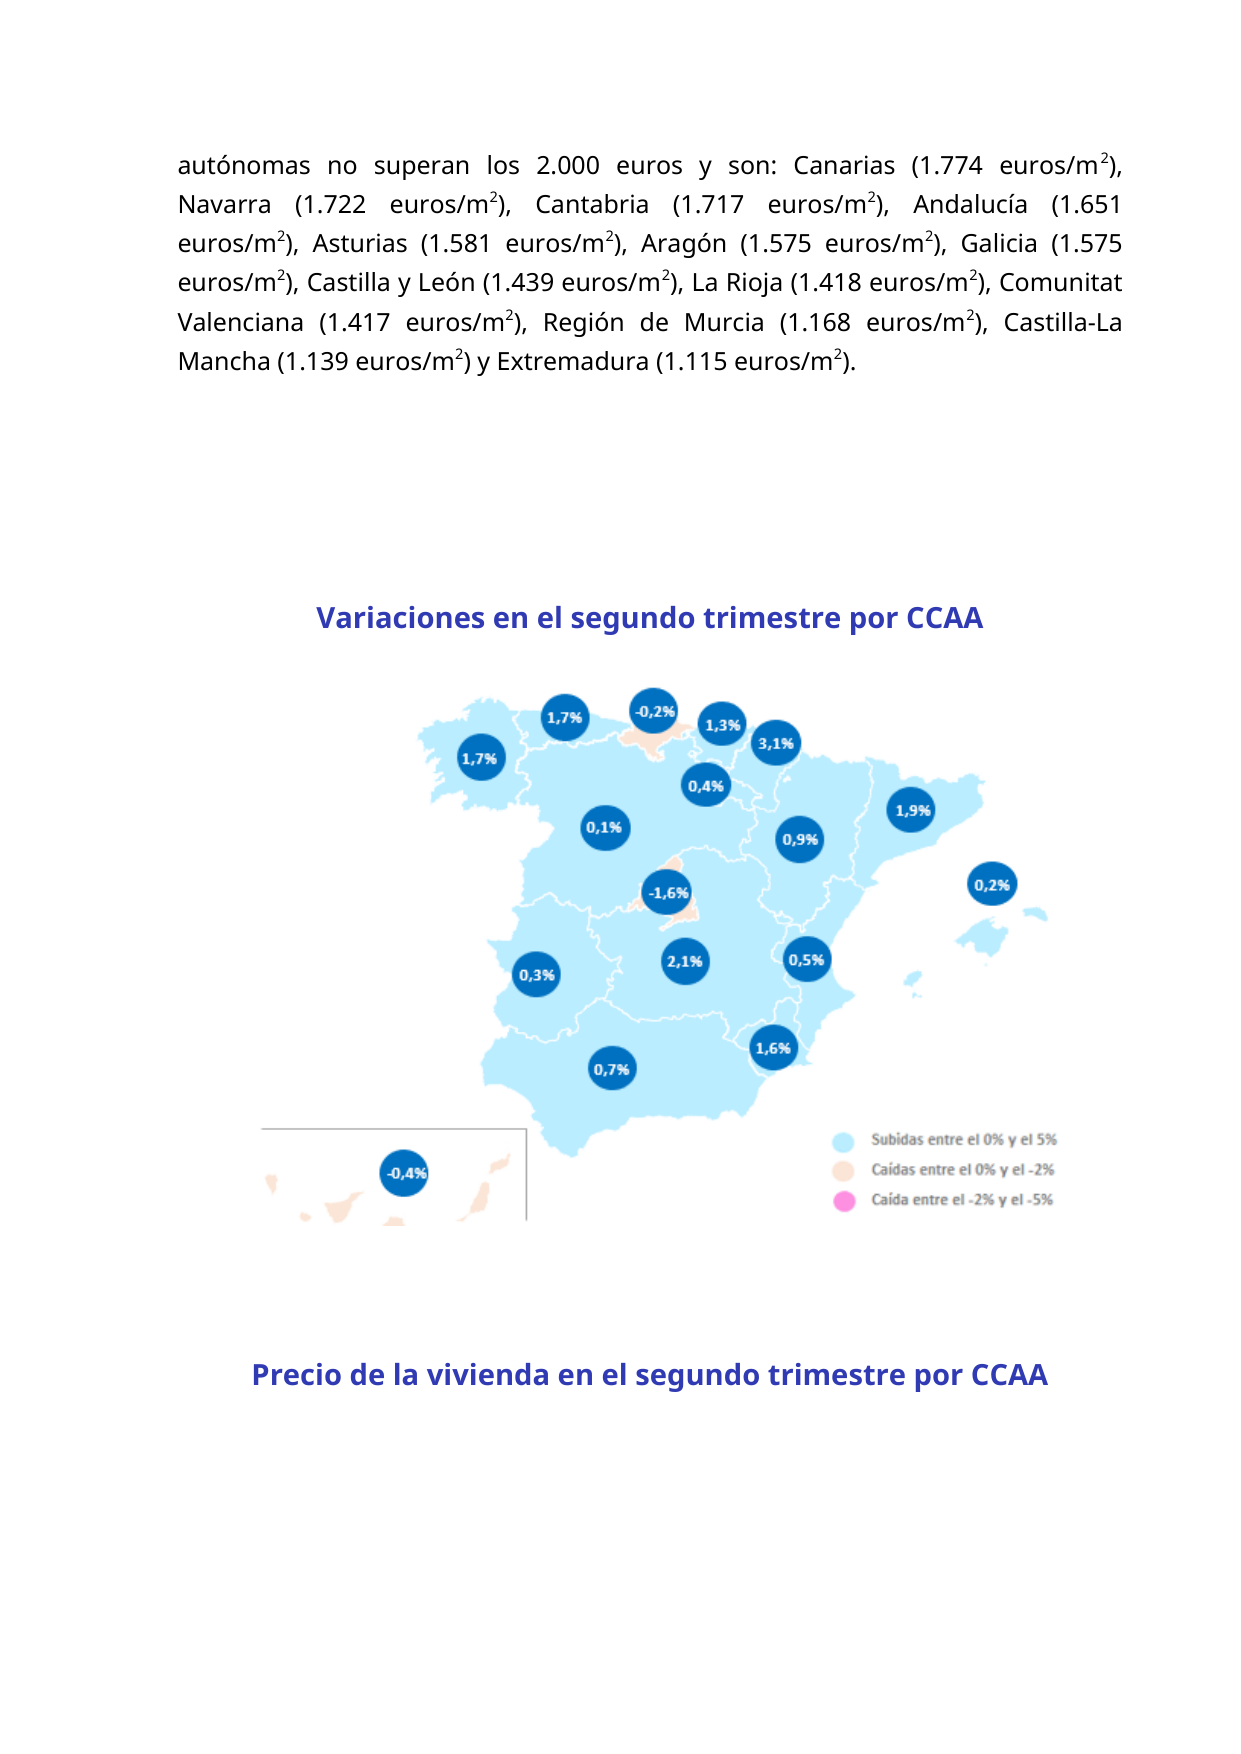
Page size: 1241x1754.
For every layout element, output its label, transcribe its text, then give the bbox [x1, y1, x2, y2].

picture [226, 682, 1074, 1226]
text Precio de la vivienda en el segundo trimestre por CCAA [177, 1354, 1123, 1394]
text Variaciones en el segundo trimestre por CCAA [177, 598, 1123, 637]
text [177, 148, 1123, 377]
